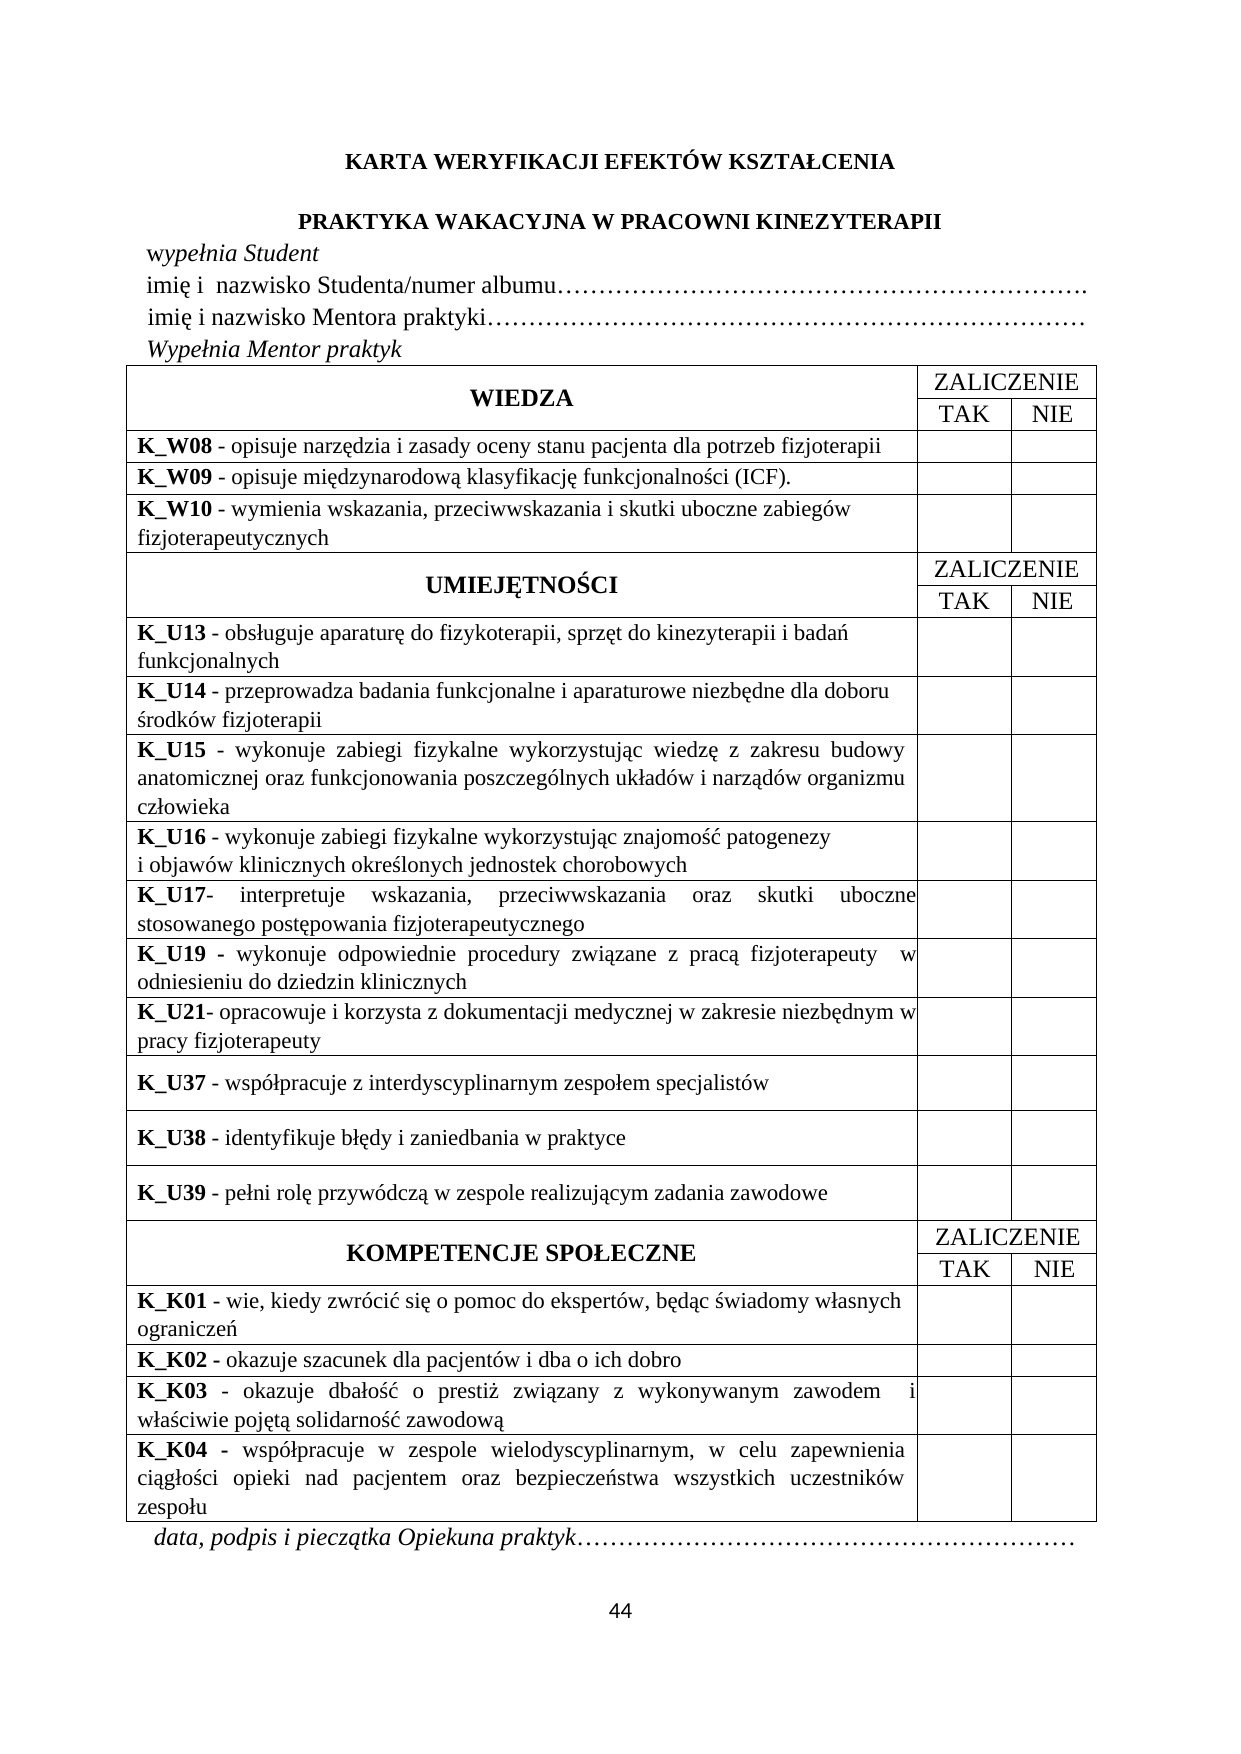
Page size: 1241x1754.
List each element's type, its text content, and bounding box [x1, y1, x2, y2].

table_cell K_U13 - obsługuje aparaturę do fizykoterapii, sprzęt do kinezyterapii i badań funkcjonalnych [127, 618, 917, 676]
table_header WIEDZA [127, 366, 917, 430]
table_header ZALICZENIE [918, 366, 1096, 397]
table_cell [1012, 1377, 1096, 1434]
text imię i nazwisko Mentora praktyki……………………………………………………………… [147, 302, 1093, 331]
table_cell [1012, 1111, 1096, 1165]
text imię i nazwisko Studenta/numer albumu………………………………………………………. [146, 270, 1091, 299]
table_cell [1012, 1435, 1096, 1521]
table_cell [1012, 1345, 1096, 1376]
table_cell ZALICZENIE [918, 1221, 1096, 1253]
table_cell [1012, 881, 1096, 938]
table_cell NIE [1012, 399, 1096, 430]
table_cell K_U19 - wykonuje odpowiednie procedury związane z pracą fizjoterapeuty w odniesieniu do dziedzin klinicznych [127, 939, 917, 997]
table_cell [918, 1435, 1011, 1521]
table_cell [918, 1286, 1011, 1344]
table_cell TAK [918, 586, 1011, 617]
table_cell K_W08 - opisuje narzędzia i zasady oceny stanu pacjenta dla potrzeb fizjoterapii [127, 431, 917, 462]
table_cell K_U39 - pełni rolę przywódczą w zespole realizującym zadania zawodowe [127, 1166, 917, 1220]
table_cell [918, 998, 1011, 1055]
table_cell [1012, 495, 1096, 552]
table_cell ZALICZENIE [918, 553, 1096, 584]
table_cell [1012, 463, 1096, 493]
table_cell [918, 1377, 1011, 1434]
text Wypełnia Mentor praktyk [146, 334, 1093, 362]
table_cell [918, 1056, 1011, 1110]
table_cell [1012, 735, 1096, 821]
table_cell K_K03 - okazuje dbałość o prestiż związany z wykonywanym zawodem i właściwie pojętą solidarność zawodową [127, 1377, 917, 1434]
table_cell [918, 1111, 1011, 1165]
table_cell [918, 495, 1011, 552]
table_cell K_K02 - okazuje szacunek dla pacjentów i dba o ich dobro [127, 1345, 917, 1376]
text wypełnia Student [146, 238, 1091, 267]
table_cell [1012, 998, 1096, 1055]
table_cell NIE [1012, 1254, 1096, 1285]
text data, podpis i pieczątka Opiekuna praktyk…………………………………………………… [147, 1522, 1093, 1551]
table_cell [918, 463, 1011, 493]
table_cell K_W10 - wymienia wskazania, przeciwwskazania i skutki uboczne zabiegów fizjoterapeutycznych [127, 495, 917, 552]
table_cell [918, 822, 1011, 880]
table_cell K_U15 - wykonuje zabiegi fizykalne wykorzystując wiedzę z zakresu budowy anatomicznej oraz funkcjonowania poszczególnych układów i narządów organizmu człowieka [127, 735, 917, 821]
table_cell K_U37 - współpracuje z interdyscyplinarnym zespołem specjalistów [127, 1056, 917, 1110]
text KARTA WERYFIKACJI EFEKTÓW KSZTAŁCENIA [279, 148, 961, 174]
table_cell [918, 1166, 1011, 1220]
table_cell [1012, 1286, 1096, 1344]
table_cell UMIEJĘTNOŚCI [127, 553, 917, 617]
table_cell [918, 881, 1011, 938]
table_cell [1012, 1056, 1096, 1110]
table_cell K_K04 - współpracuje w zespole wielodyscyplinarnym, w celu zapewnienia ciągłości opieki nad pacjentem oraz bezpieczeństwa wszystkich uczestników zespołu [127, 1435, 917, 1521]
table_cell [918, 735, 1011, 821]
table_cell [918, 618, 1011, 676]
table_cell K_U38 - identyfikuje błędy i zaniedbania w praktyce [127, 1111, 917, 1165]
table_cell K_U21- opracowuje i korzysta z dokumentacji medycznej w zakresie niezbędnym w pracy fizjoterapeuty [127, 998, 917, 1055]
subtitle PRAKTYKA WAKACYJNA W PRACOWNI KINEZYTERAPII [279, 208, 961, 234]
table_cell K_K01 - wie, kiedy zwrócić się o pomoc do ekspertów, będąc świadomy własnych ograniczeń [127, 1286, 917, 1344]
table_cell [918, 1345, 1011, 1376]
table_cell [918, 431, 1011, 462]
table_cell K_U14 - przeprowadza badania funkcjonalne i aparaturowe niezbędne dla doboru środków fizjoterapii [127, 677, 917, 734]
table_cell K_W09 - opisuje międzynarodową klasyfikację funkcjonalności (ICF). [127, 463, 917, 493]
table_cell KOMPETENCJE SPOŁECZNE [127, 1221, 917, 1285]
table_cell [1012, 618, 1096, 676]
table_cell [918, 677, 1011, 734]
table_cell [1012, 822, 1096, 880]
table_cell NIE [1012, 586, 1096, 617]
table_cell [918, 939, 1011, 997]
table_cell TAK [918, 1254, 1011, 1285]
table_cell TAK [918, 399, 1011, 430]
table_cell [1012, 1166, 1096, 1220]
table_cell K_U17- interpretuje wskazania, przeciwwskazania oraz skutki uboczne stosowanego postępowania fizjoterapeutycznego [127, 881, 917, 938]
table_cell [1012, 431, 1096, 462]
table_cell [1012, 677, 1096, 734]
table_cell K_U16 - wykonuje zabiegi fizykalne wykorzystując znajomość patogenezy i objawów klinicznych określonych jednostek chorobowych [127, 822, 917, 880]
table_cell [1012, 939, 1096, 997]
